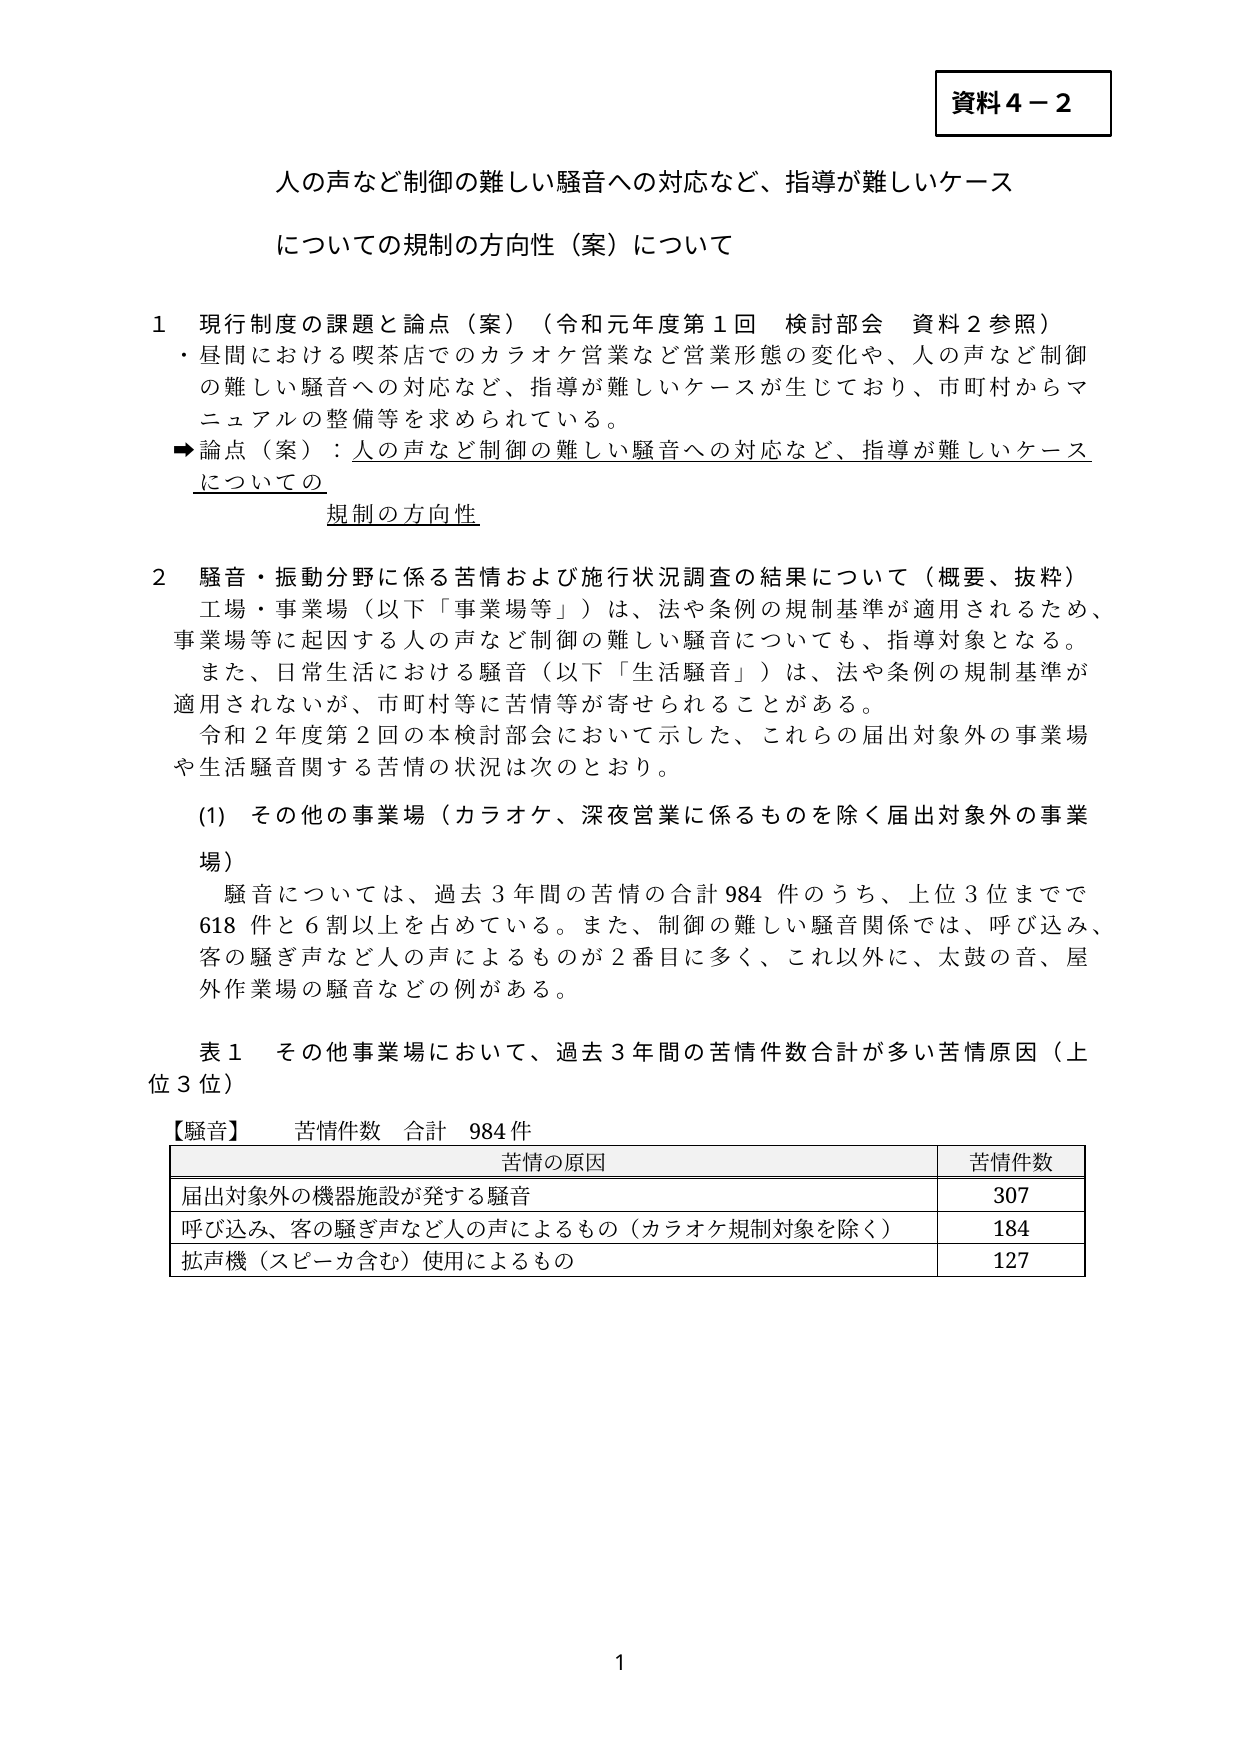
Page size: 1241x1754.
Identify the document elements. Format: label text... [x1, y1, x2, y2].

text 騒音については、過去３年間の苦情の合計984件のうち、上位３位までで618件と６割以上を占めている。また、制御の難しい騒音関係では、呼び込み、客の騒ぎ声など人の声によるものが２番目に多く、これ以外に、太鼓の音、屋外作業場の騒音などの例がある。 [192, 877, 1092, 1004]
text についての規制の方向性（案）について [148, 212, 1092, 275]
text 工場・事業場（以下「事業場等」）は、法や条例の規制基準が適用されるため、事業場等に起因する人の声など制御の難しい騒音についても、指導対象となる。 [170, 592, 1092, 655]
text (1) その他の事業場（カラオケ、深夜営業に係るものを除く届出対象外の事業場） [177, 782, 1092, 877]
text ２ 騒音・振動分野に係る苦情および施行状況調査の結果について（概要、抜粋） [148, 560, 1092, 592]
text ➡論点（案）：人の声など制御の難しい騒音への対応など、指導が難しいケースについての [148, 434, 1092, 497]
text ・昼間における喫茶店でのカラオケ営業など営業形態の変化や、人の声など制御の難しい騒音への対応など、指導が難しいケースが生じており、市町村からマニュアルの整備等を求められている。 [148, 339, 1092, 434]
text 表１ その他事業場において、過去３年間の苦情件数合計が多い苦情原因（上位３位） [148, 1035, 1092, 1099]
text １ 現行制度の課題と論点（案）（令和元年度第１回 検討部会 資料２参照） [148, 307, 1092, 339]
text 規制の方向性 [193, 497, 1092, 529]
text また、日常生活における騒音（以下「生活騒音」）は、法や条例の規制基準が適用されないが、市町村等に苦情等が寄せられることがある。 [170, 655, 1092, 719]
text 人の声など制御の難しい騒音への対応など、指導が難しいケース [148, 149, 1092, 212]
text 令和２年度第２回の本検討部会において示した、これらの届出対象外の事業場や生活騒音関する苦情の状況は次のとおり。 [170, 719, 1092, 782]
